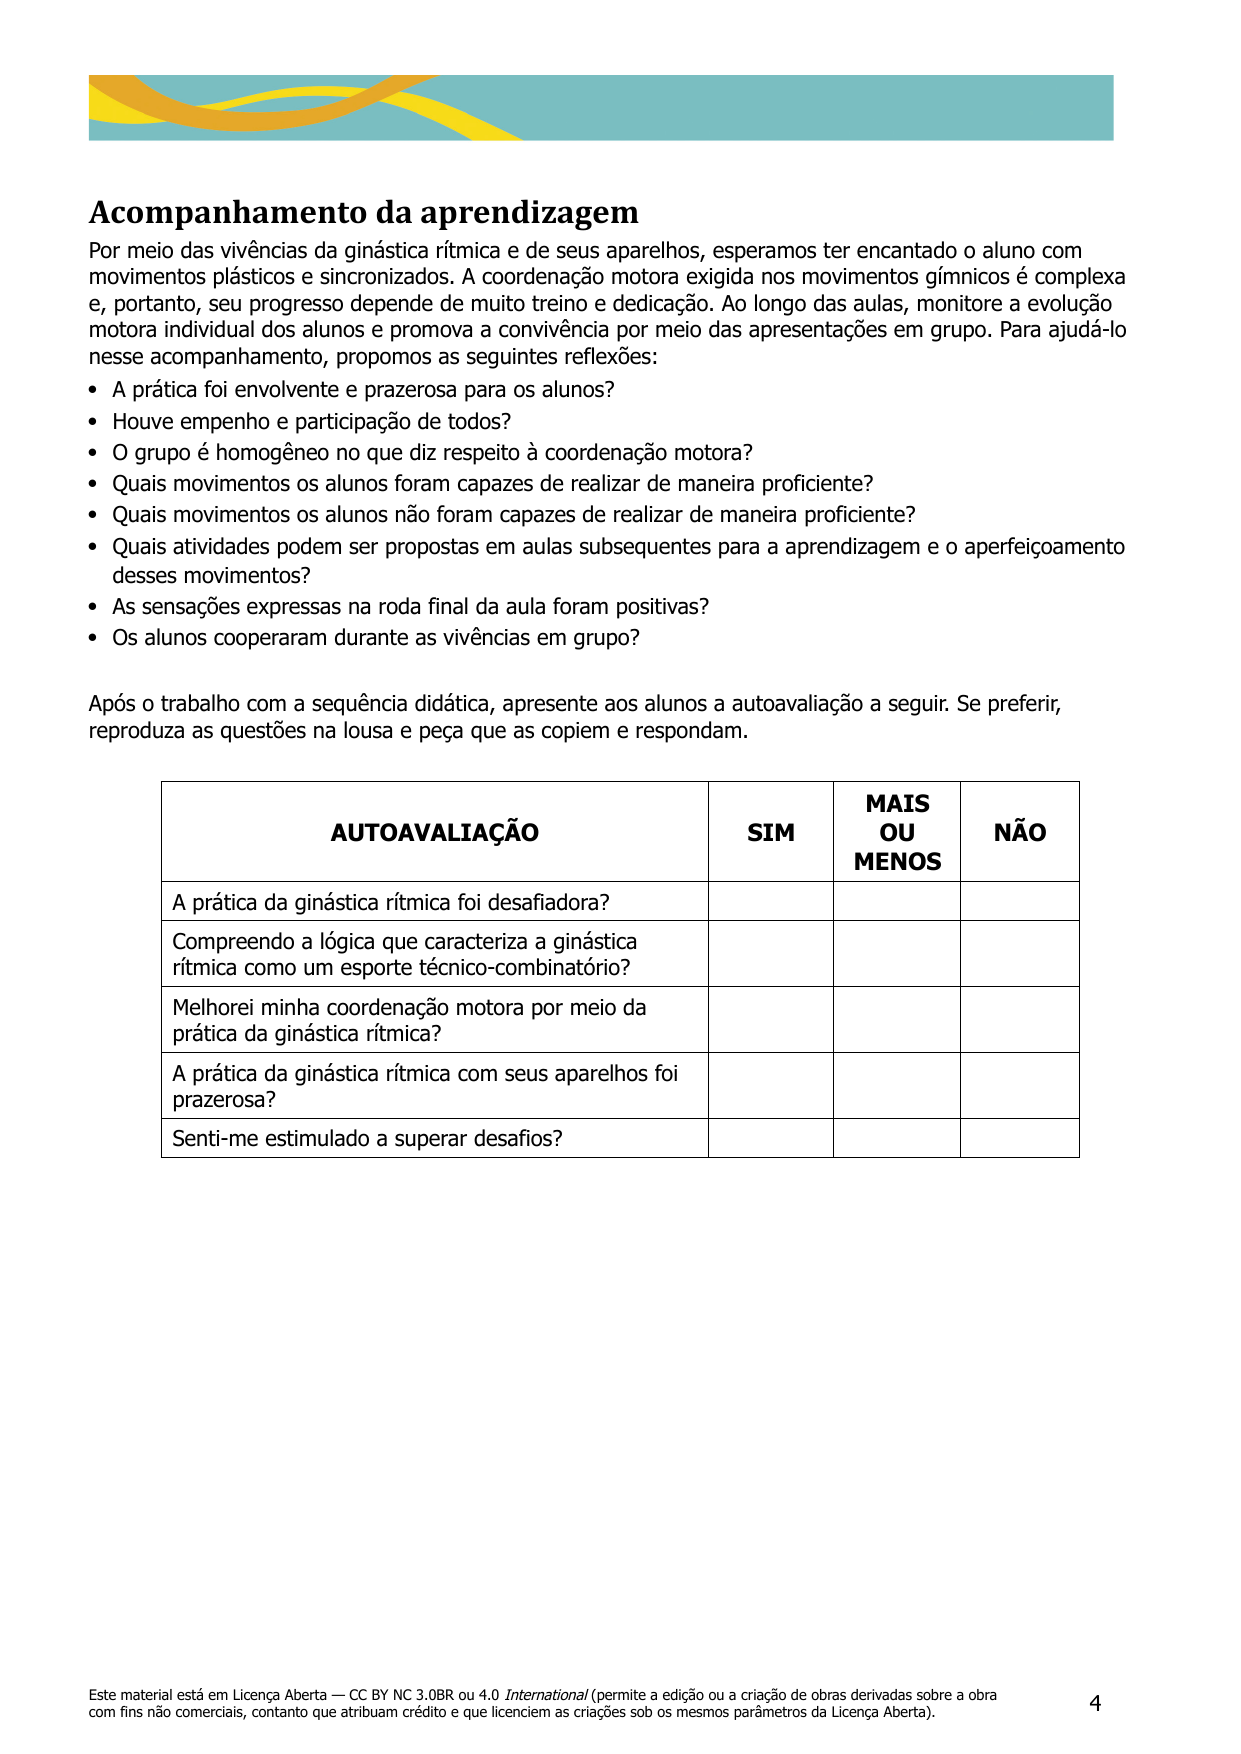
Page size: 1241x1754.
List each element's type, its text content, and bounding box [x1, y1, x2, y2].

table_cell [961, 987, 1079, 1052]
text Quais atividades podem ser propostas em aulas subsequentes para a aprendizagem e o aperfeiçoamento desses movimentos? [89, 531, 1152, 589]
table_cell [709, 882, 833, 920]
table_cell [709, 987, 833, 1052]
table_cell [961, 882, 1079, 920]
table_header SIM [709, 782, 833, 881]
text Os alunos cooperaram durante as vivências em grupo? [89, 622, 1152, 652]
table_cell [709, 1119, 833, 1157]
text Quais movimentos os alunos foram capazes de realizar de maneira proficiente? [89, 468, 1152, 497]
text Por meio das vivências da ginástica rítmica e de seus aparelhos, esperamos ter encantado o aluno com movimentos plásticos e sincronizados. A coordenação motora exigida nos movimentos gímnicos é complexa e, portanto, seu progresso depende de muito treino e dedicação. Ao longo das aulas, monitore a evolução motora individual dos alunos e promova a convivência por meio das apresentações em grupo. Para ajudá-lo nesse acompanhamento, propomos as seguintes reflexões: [89, 236, 1152, 369]
table_cell Melhorei minha coordenação motora por meio da prática da ginástica rítmica? [162, 987, 708, 1052]
table_cell [709, 1053, 833, 1118]
table_header NÃO [961, 782, 1079, 881]
table_cell Senti-me estimulado a superar desafios? [162, 1119, 708, 1157]
table_cell A prática da ginástica rítmica com seus aparelhos foi prazerosa? [162, 1053, 708, 1118]
text Acompanhamento da aprendizagem [89, 191, 1152, 230]
text Após o trabalho com a sequência didática, apresente aos alunos a autoavaliação a seguir. Se preferir, reproduza as questões na lousa e peça que as copiem e respondam. [89, 690, 1152, 743]
text As sensações expressas na roda final da aula foram positivas? [89, 591, 1152, 620]
table_cell Compreendo a lógica que caracteriza a ginástica rítmica como um esporte técnico-combinatório? [162, 921, 708, 986]
table_cell [709, 921, 833, 986]
table_cell [834, 921, 960, 986]
text O grupo é homogêneo no que diz respeito à coordenação motora? [89, 437, 1152, 466]
table_header AUTOAVALIAÇÃO [162, 782, 708, 881]
table_cell [961, 1053, 1079, 1118]
table_cell A prática da ginástica rítmica foi desafiadora? [162, 882, 708, 920]
picture [88, 75, 1114, 153]
table_cell [834, 882, 960, 920]
text Houve empenho e participação de todos? [89, 406, 1152, 435]
table_cell [961, 921, 1079, 986]
table_cell [834, 1119, 960, 1157]
table_cell [834, 1053, 960, 1118]
table_cell [834, 987, 960, 1052]
table_header MAIS OU MENOS [834, 782, 960, 881]
text Quais movimentos os alunos não foram capazes de realizar de maneira proficiente? [89, 499, 1152, 529]
text A prática foi envolvente e prazerosa para os alunos? [89, 374, 1152, 404]
table_cell [961, 1119, 1079, 1157]
